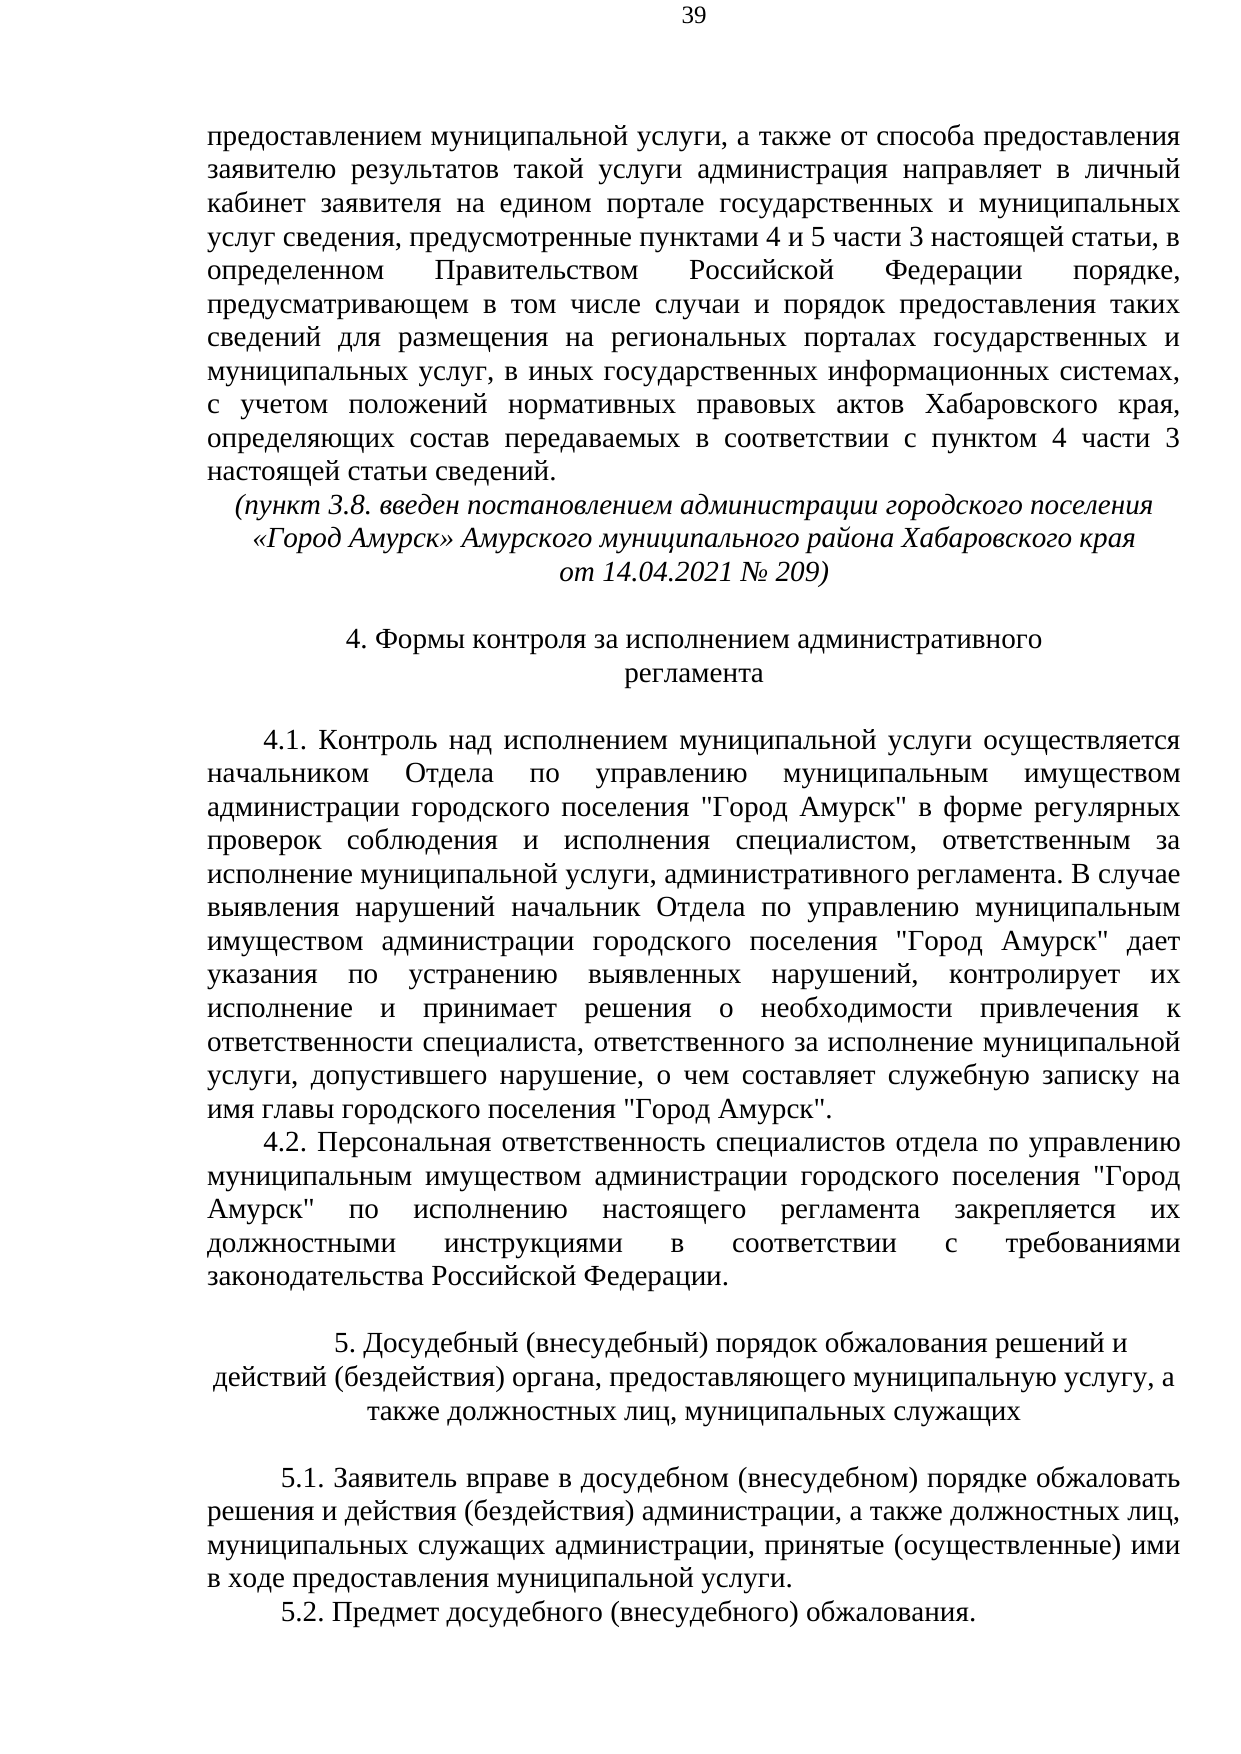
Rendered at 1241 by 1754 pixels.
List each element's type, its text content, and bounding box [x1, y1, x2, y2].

text от 14.04.2021 № 209) [207, 554, 1181, 588]
text 5.1. Заявитель вправе в досудебном (внесудебном) порядке обжаловать решения и действия (бездействия) администрации, а также должностных лиц, муниципальных служащих администрации, принятые (осуществленные) ими в ходе предоставления муниципальной услуги. [207, 1460, 1181, 1594]
text 4.2. Персональная ответственность специалистов отдела по управлению муниципальным имуществом администрации городского поселения "Город Амурск" по исполнению настоящего регламента закрепляется их должностными инструкциями в соответствии с требованиями законодательства Российской Федерации. [207, 1124, 1181, 1292]
text регламента [207, 655, 1181, 688]
text 4. Формы контроля за исполнением административного [207, 621, 1181, 655]
text 4.1. Контроль над исполнением муниципальной услуги осуществляется начальником Отдела по управлению муниципальным имуществом администрации городского поселения "Город Амурск" в форме регулярных проверок соблюдения и исполнения специалистом, ответственным за исполнение муниципальной услуги, административного регламента. В случае выявления нарушений начальник Отдела по управлению муниципальным имуществом администрации городского поселения "Город Амурск" дает указания по устранению выявленных нарушений, контролирует их исполнение и принимает решения о необходимости привлечения к ответственности специалиста, ответственного за исполнение муниципальной услуги, допустившего нарушение, о чем составляет служебную записку на имя главы городского поселения "Город Амурск". [207, 722, 1181, 1124]
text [207, 118, 1181, 487]
text (пункт 3.8. введен постановлением администрации городского поселения «Город Амурск» Амурского муниципального района Хабаровского края [207, 487, 1181, 554]
text 5.2. Предмет досудебного (внесудебного) обжалования. [207, 1594, 1181, 1627]
text 5. Досудебный (внесудебный) порядок обжалования решений и действий (бездействия) органа, предоставляющего муниципальную услугу, а также должностных лиц, муниципальных служащих [207, 1326, 1181, 1426]
